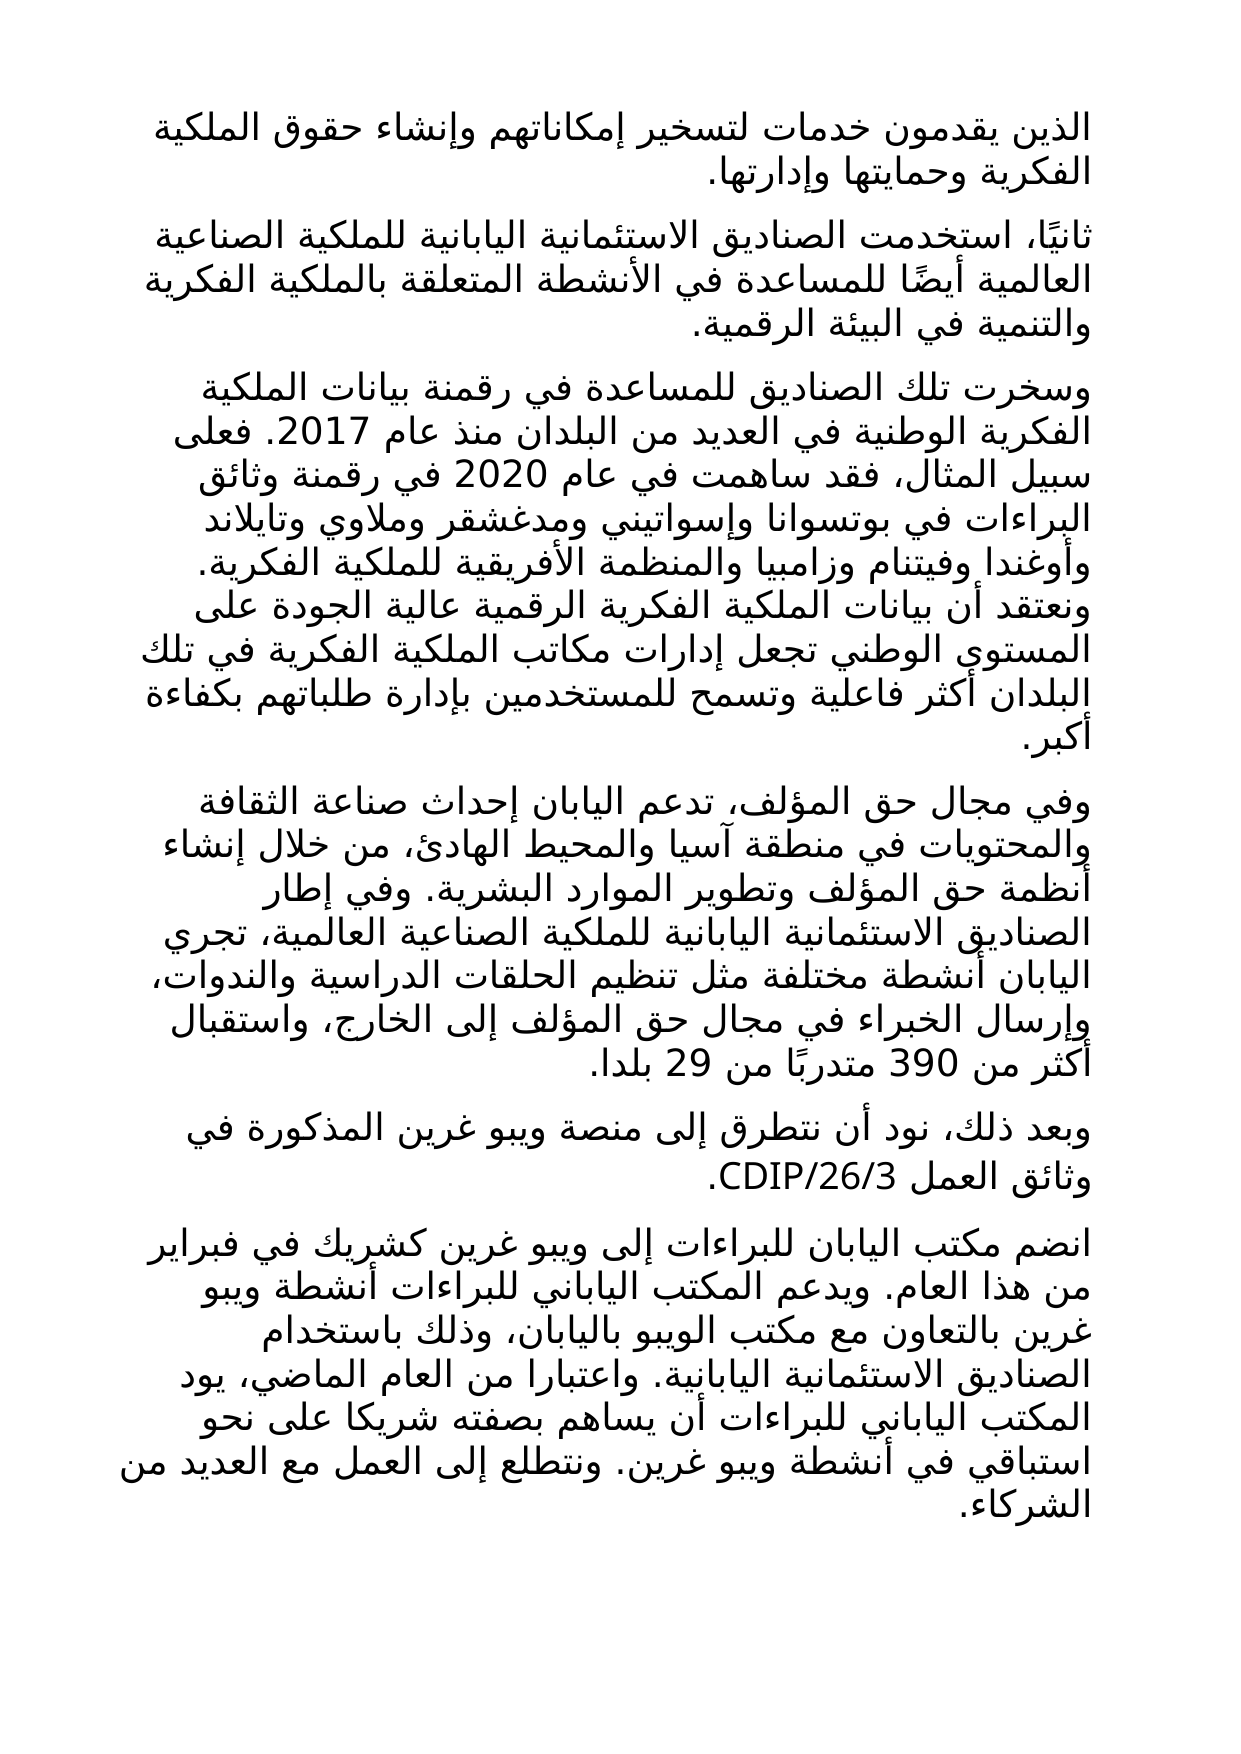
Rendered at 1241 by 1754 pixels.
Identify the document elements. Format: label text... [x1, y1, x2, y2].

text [118, 106, 1092, 193]
text وفي مجال حق المؤلف، تدعم اليابان إحداث صناعة الثقافة والمحتويات في منطقة آسيا والمحيط الهادئ، من خلال إنشاء أنظمة حق المؤلف وتطوير الموارد البشرية. وفي إطار الصناديق الاستئمانية اليابانية للملكية الصناعية العالمية، تجري اليابان أنشطة مختلفة مثل تنظيم الحلقات الدراسية والندوات، وإرسال الخبراء في مجال حق المؤلف إلى الخارج، واستقبال أكثر من 390 متدربًا من 29 بلدا. [118, 779, 1092, 1085]
text انضم مكتب اليابان للبراءات إلى ويبو غرين كشريك في فبراير من هذا العام. ويدعم المكتب الياباني للبراءات أنشطة ويبو غرين بالتعاون مع مكتب الويبو باليابان، وذلك باستخدام الصناديق الاستئمانية اليابانية. واعتبارا من العام الماضي، يود المكتب الياباني للبراءات أن يساهم بصفته شريكا على نحو استباقي في أنشطة ويبو غرين. ونتطلع إلى العمل مع العديد من الشركاء. [118, 1221, 1092, 1527]
text ثانيًا، استخدمت الصناديق الاستئمانية اليابانية للملكية الصناعية العالمية أيضًا للمساعدة في الأنشطة المتعلقة بالملكية الفكرية والتنمية في البيئة الرقمية. [118, 214, 1092, 345]
text وبعد ذلك، نود أن نتطرق إلى منصة ويبو غرين المذكورة في وثائق العمل CDIP/26/3. [118, 1106, 1092, 1200]
text وسخرت تلك الصناديق للمساعدة في رقمنة بيانات الملكية الفكرية الوطنية في العديد من البلدان منذ عام 2017. فعلى سبيل المثال، فقد ساهمت في عام 2020 في رقمنة وثائق البراءات في بوتسوانا وإسواتيني ومدغشقر وملاوي وتايلاند وأوغندا وفيتنام وزامبيا والمنظمة الأفريقية للملكية الفكرية. ونعتقد أن بيانات الملكية الفكرية الرقمية عالية الجودة على المستوى الوطني تجعل إدارات مكاتب الملكية الفكرية في تلك البلدان أكثر فاعلية وتسمح للمستخدمين بإدارة طلباتهم بكفاءة أكبر. [118, 366, 1092, 758]
